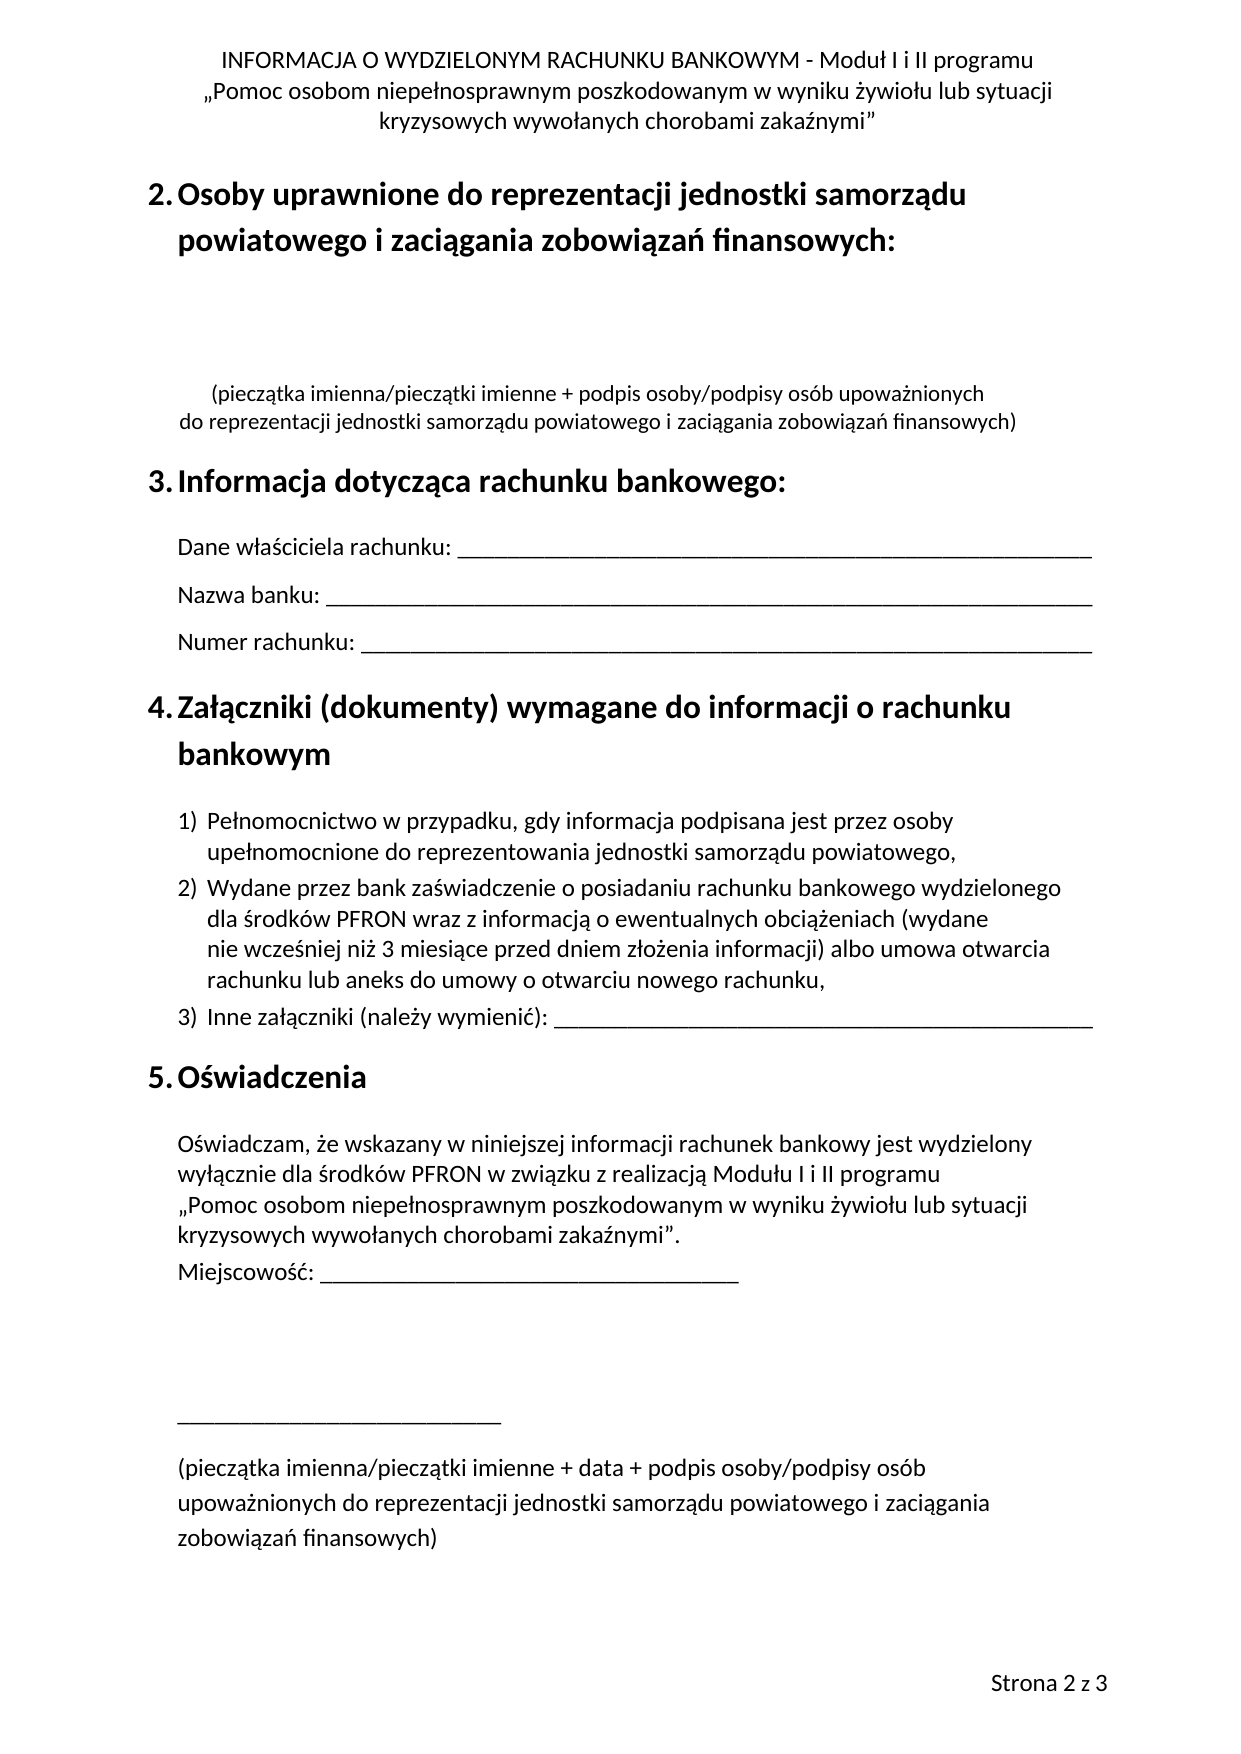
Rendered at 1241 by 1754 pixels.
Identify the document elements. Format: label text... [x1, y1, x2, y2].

text (pieczątka imienna/pieczątki imienne + data + podpis osoby/podpisy osób upoważnionych do reprezentacji jednostki samorządu powiatowego i zaciągania zobowiązań finansowych) [177, 1452, 1063, 1553]
text Dane właściciela rachunku: [177, 532, 1107, 562]
text Oświadczam, że wskazany w niniejszej informacji rachunek bankowy jest wydzielony wyłącznie dla środków PFRON w związku z realizacją Modułu I i II programu „Pomoc osobom niepełnosprawnym poszkodowanym w wyniku żywiołu lub sytuacji kryzysowych wywołanych chorobami zakaźnymi”. [177, 1128, 1107, 1250]
text (pieczątka imienna/pieczątki imienne + podpis osoby/podpisy osób upoważnionych do reprezentacji jednostki samorządu powiatowego i zaciągania zobowiązań finansowych) [177, 379, 1019, 435]
subtitle Informacja dotycząca rachunku bankowego: [148, 460, 1107, 501]
list Inne załączniki (należy wymienić): [177, 1001, 1107, 1031]
subtitle Oświadczenia [148, 1056, 1107, 1097]
text Nazwa banku: [177, 579, 1107, 609]
subtitle Załączniki (dokumenty) wymagane do informacji o rachunku bankowym [148, 687, 1107, 774]
list Pełnomocnictwo w przypadku, gdy informacja podpisana jest przez osoby upełnomocnione do reprezentowania jednostki samorządu powiatowego, [177, 805, 1107, 866]
subtitle Osoby uprawnione do reprezentacji jednostki samorządu powiatowego i zaciągania zobowiązań finansowych: [148, 173, 1107, 260]
text Miejscowość: [177, 1256, 1181, 1287]
list Wydane przez bank zaświadczenie o posiadaniu rachunku bankowego wydzielonego dla środków PFRON wraz z informacją o ewentualnych obciążeniach (wydane nie wcześniej niż 3 miesiące przed dniem złożenia informacji) albo umowa otwarcia rachunku lub aneks do umowy o otwarciu nowego rachunku, [177, 872, 1107, 994]
text Numer rachunku: [177, 627, 1107, 657]
